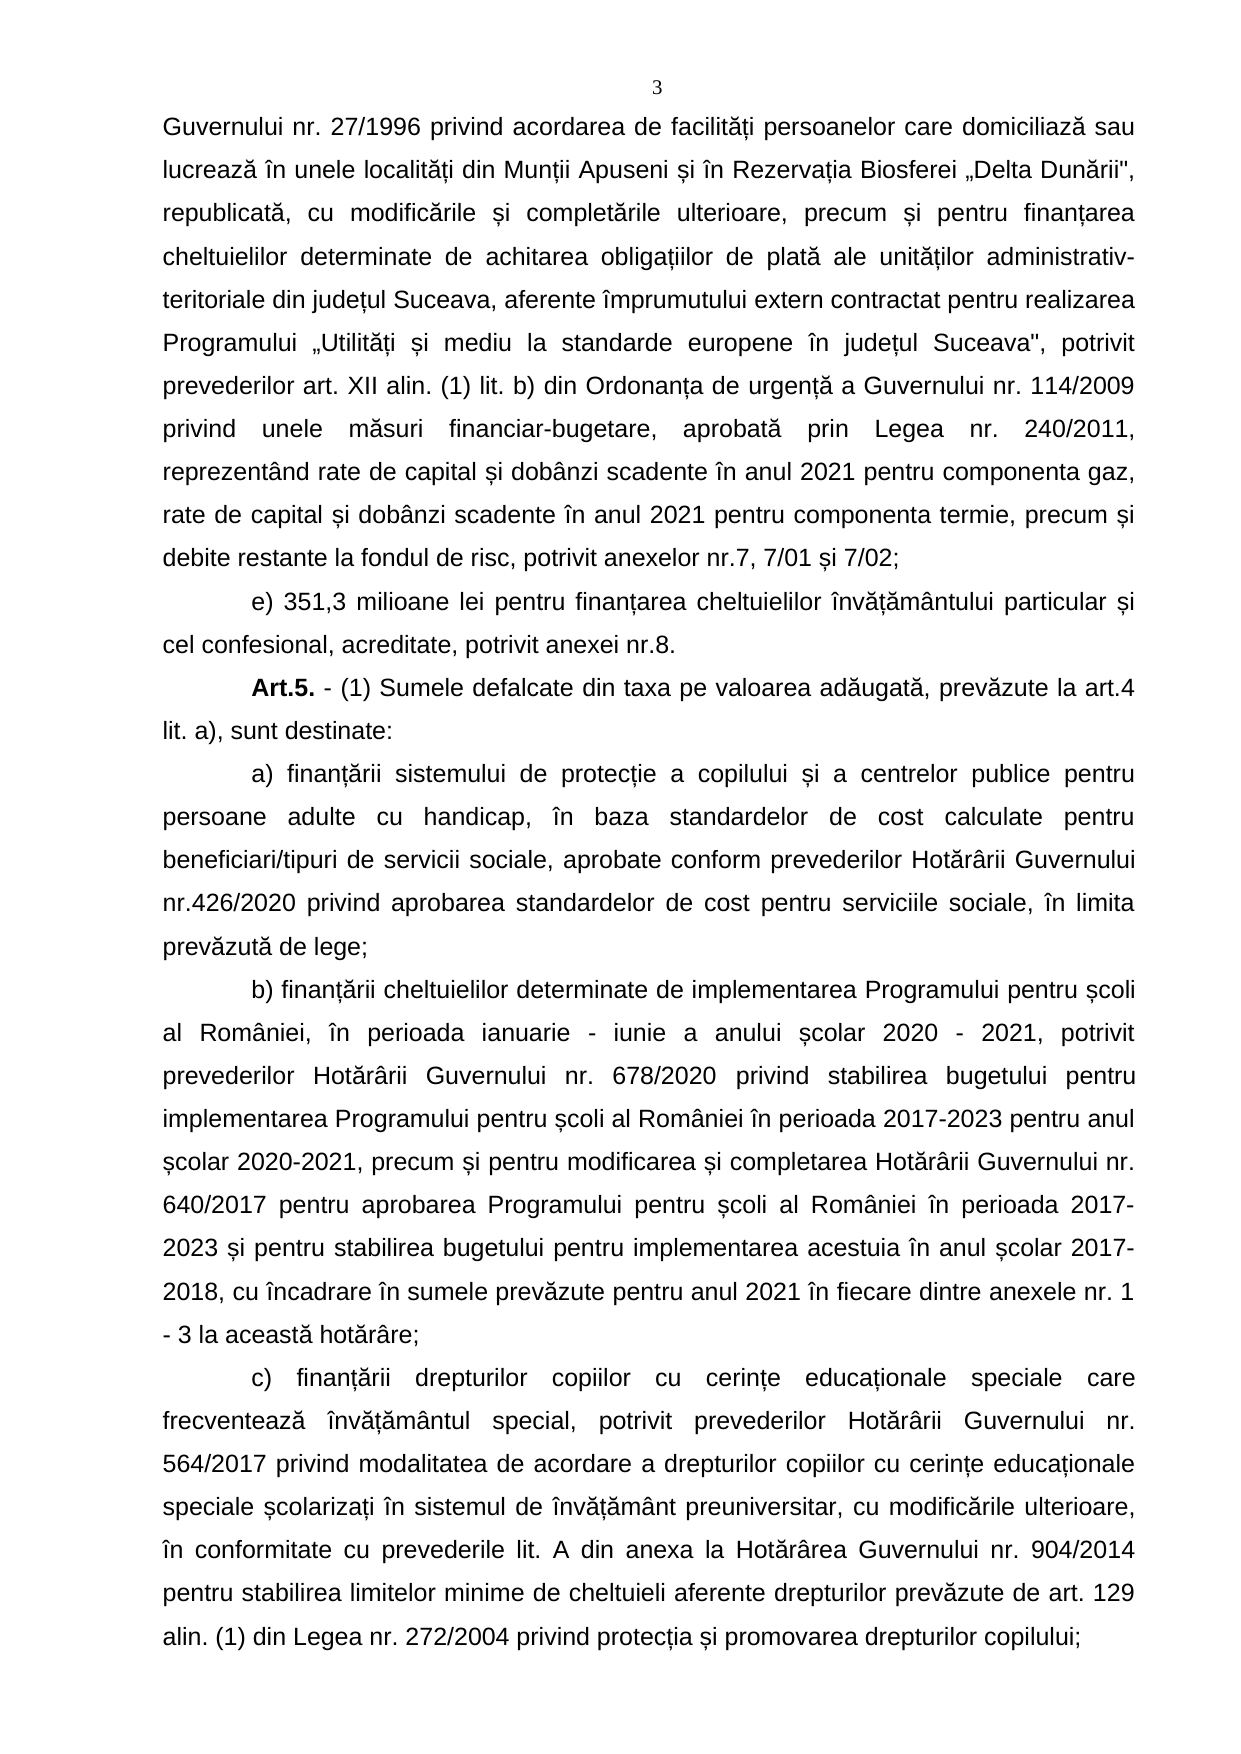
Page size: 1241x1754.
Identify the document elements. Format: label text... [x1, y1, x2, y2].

text b) finanțării cheltuielilor determinate de implementarea Programului pentru școli al României, în perioada ianuarie - iunie a anului școlar 2020 - 2021, potrivit prevederilor Hotărârii Guvernului nr. 678/2020 privind stabilirea bugetului pentru implementarea Programului pentru școli al României în perioada 2017-2023 pentru anul școlar 2020-2021, precum și pentru modificarea și completarea Hotărârii Guvernului nr. 640/2017 pentru aprobarea Programului pentru școli al României în perioada 2017-2023 și pentru stabilirea bugetului pentru implementarea acestuia în anul școlar 2017-2018, cu încadrare în sumele prevăzute pentru anul 2021 în fiecare dintre anexele nr. 1 - 3 la această hotărâre; [162, 975, 1137, 1348]
text c) finanțării drepturilor copiilor cu cerințe educaționale speciale care frecventează învățământul special, potrivit prevederilor Hotărârii Guvernului nr. 564/2017 privind modalitatea de acordare a drepturilor copiilor cu cerințe educaționale speciale școlarizați în sistemul de învățământ preuniversitar, cu modificările ulterioare, în conformitate cu prevederile lit. A din anexa la Hotărârea Guvernului nr. 904/2014 pentru stabilirea limitelor minime de cheltuieli aferente drepturilor prevăzute de art. 129 alin. (1) din Legea nr. 272/2004 privind protecția și promovarea drepturilor copilului; [162, 1363, 1137, 1650]
text e) 351,3 milioane lei pentru finanțarea cheltuielilor învățământului particular și cel confesional, acreditate, potrivit anexei nr.8. [162, 587, 1137, 658]
text Art.5. - (1) Sumele defalcate din taxa pe valoarea adăugată, prevăzute la art.4 lit. a), sunt destinate: [162, 673, 1137, 745]
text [162, 112, 1137, 572]
text a) finanțării sistemului de protecție a copilului și a centrelor publice pentru persoane adulte cu handicap, în baza standardelor de cost calculate pentru beneficiari/tipuri de servicii sociale, aprobate conform prevederilor Hotărârii Guvernului nr.426/2020 privind aprobarea standardelor de cost pentru serviciile sociale, în limita prevăzută de lege; [162, 759, 1137, 960]
